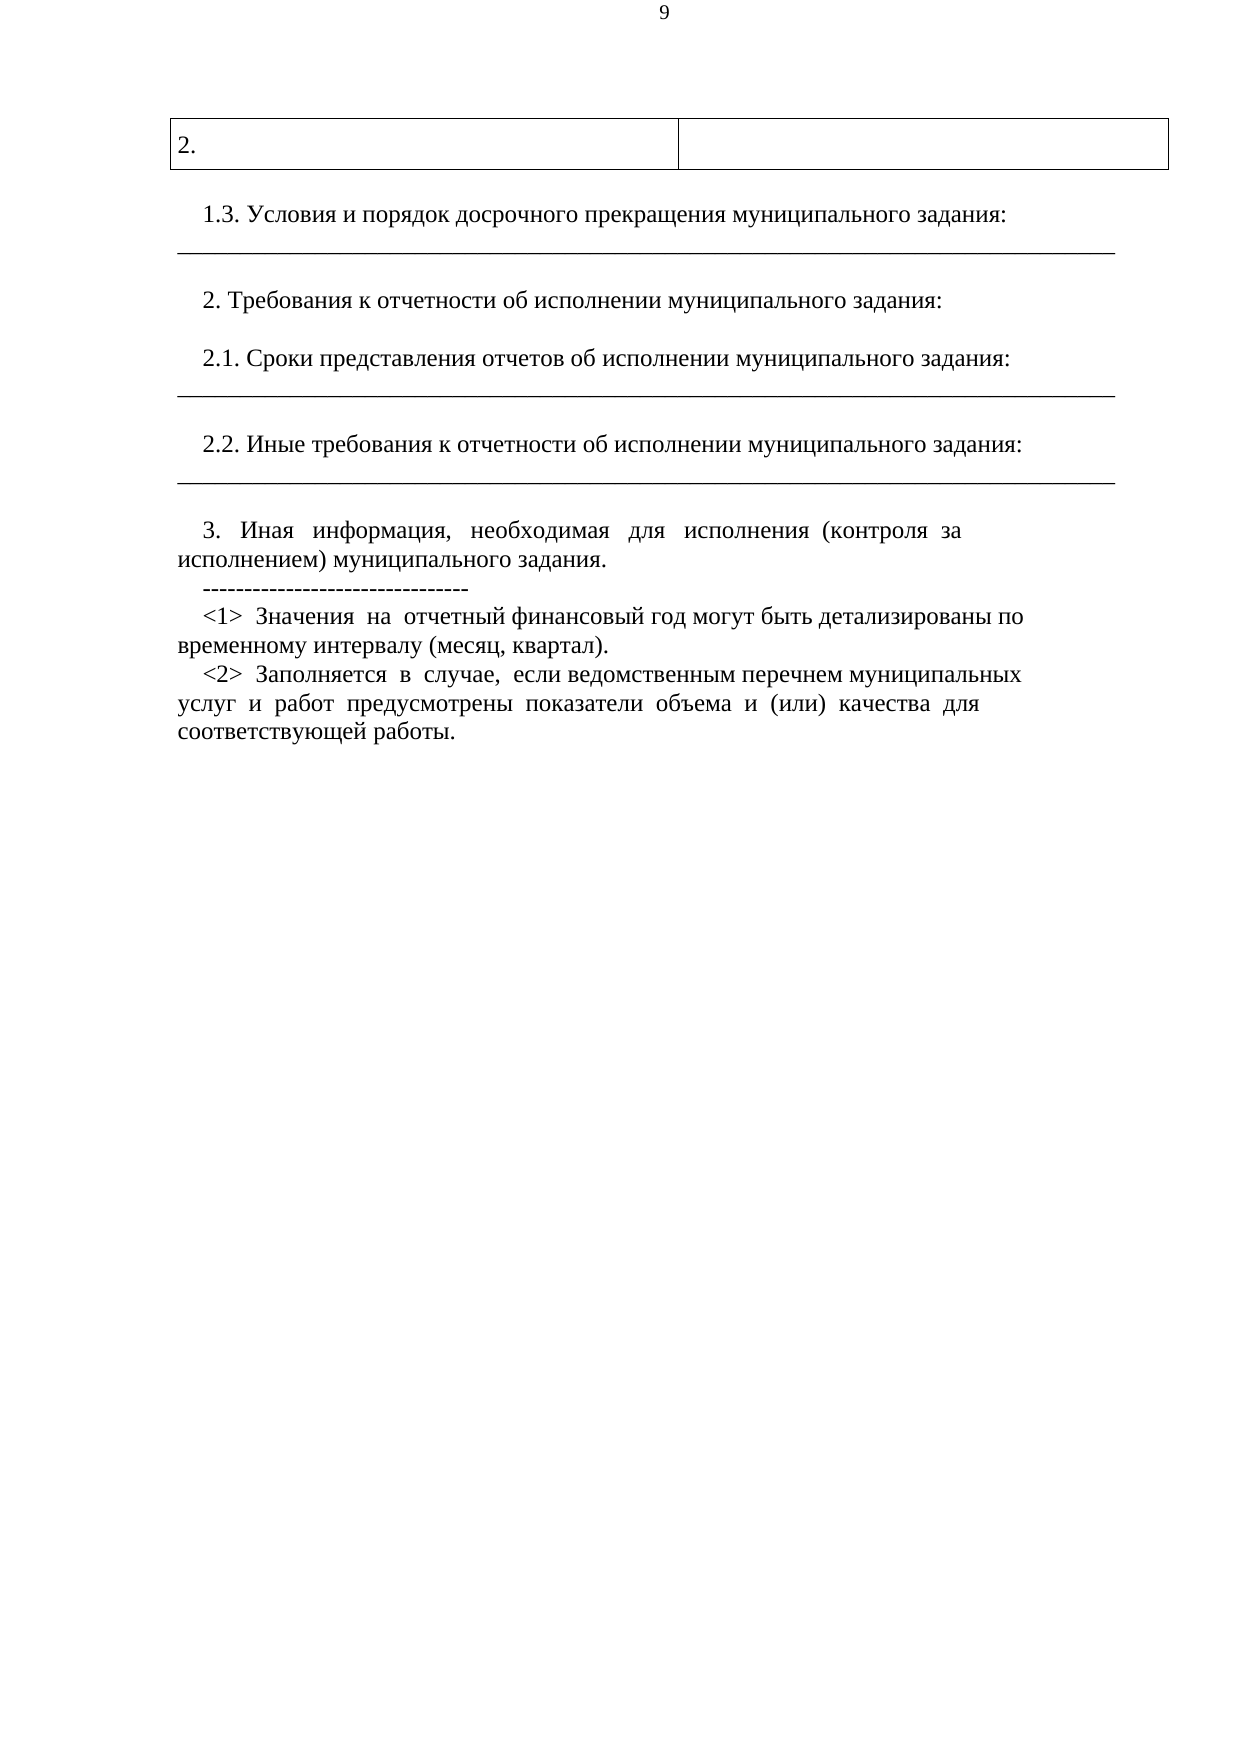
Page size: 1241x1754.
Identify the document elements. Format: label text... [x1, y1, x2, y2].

text ___________________________________________________________________________ [177, 458, 1152, 486]
text исполнением) муниципального задания. [177, 544, 1152, 573]
text 2.1. Сроки представления отчетов об исполнении муниципального задания: [177, 343, 1152, 371]
text 2. Требования к отчетности об исполнении муниципального задания: [177, 285, 1152, 314]
text ___________________________________________________________________________ [177, 371, 1152, 400]
text <1> Значения на отчетный финансовый год могут быть детализированы по [177, 601, 1152, 630]
text 2.2. Иные требования к отчетности об исполнении муниципального задания: [177, 429, 1152, 458]
text соответствующей работы. [177, 716, 1152, 745]
text 1.3. Условия и порядок досрочного прекращения муниципального задания: [177, 199, 1152, 228]
text услуг и работ предусмотрены показатели объема и (или) качества для [177, 688, 1152, 716]
text -------------------------------- [177, 573, 1152, 601]
table_cell 2. [171, 119, 678, 169]
table_cell [679, 119, 1168, 169]
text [177, 228, 1152, 256]
text 3. Иная информация, необходимая для исполнения (контроля за [177, 515, 1152, 544]
text временному интервалу (месяц, квартал). [177, 630, 1152, 659]
text <2> Заполняется в случае, если ведомственным перечнем муниципальных [177, 659, 1152, 688]
